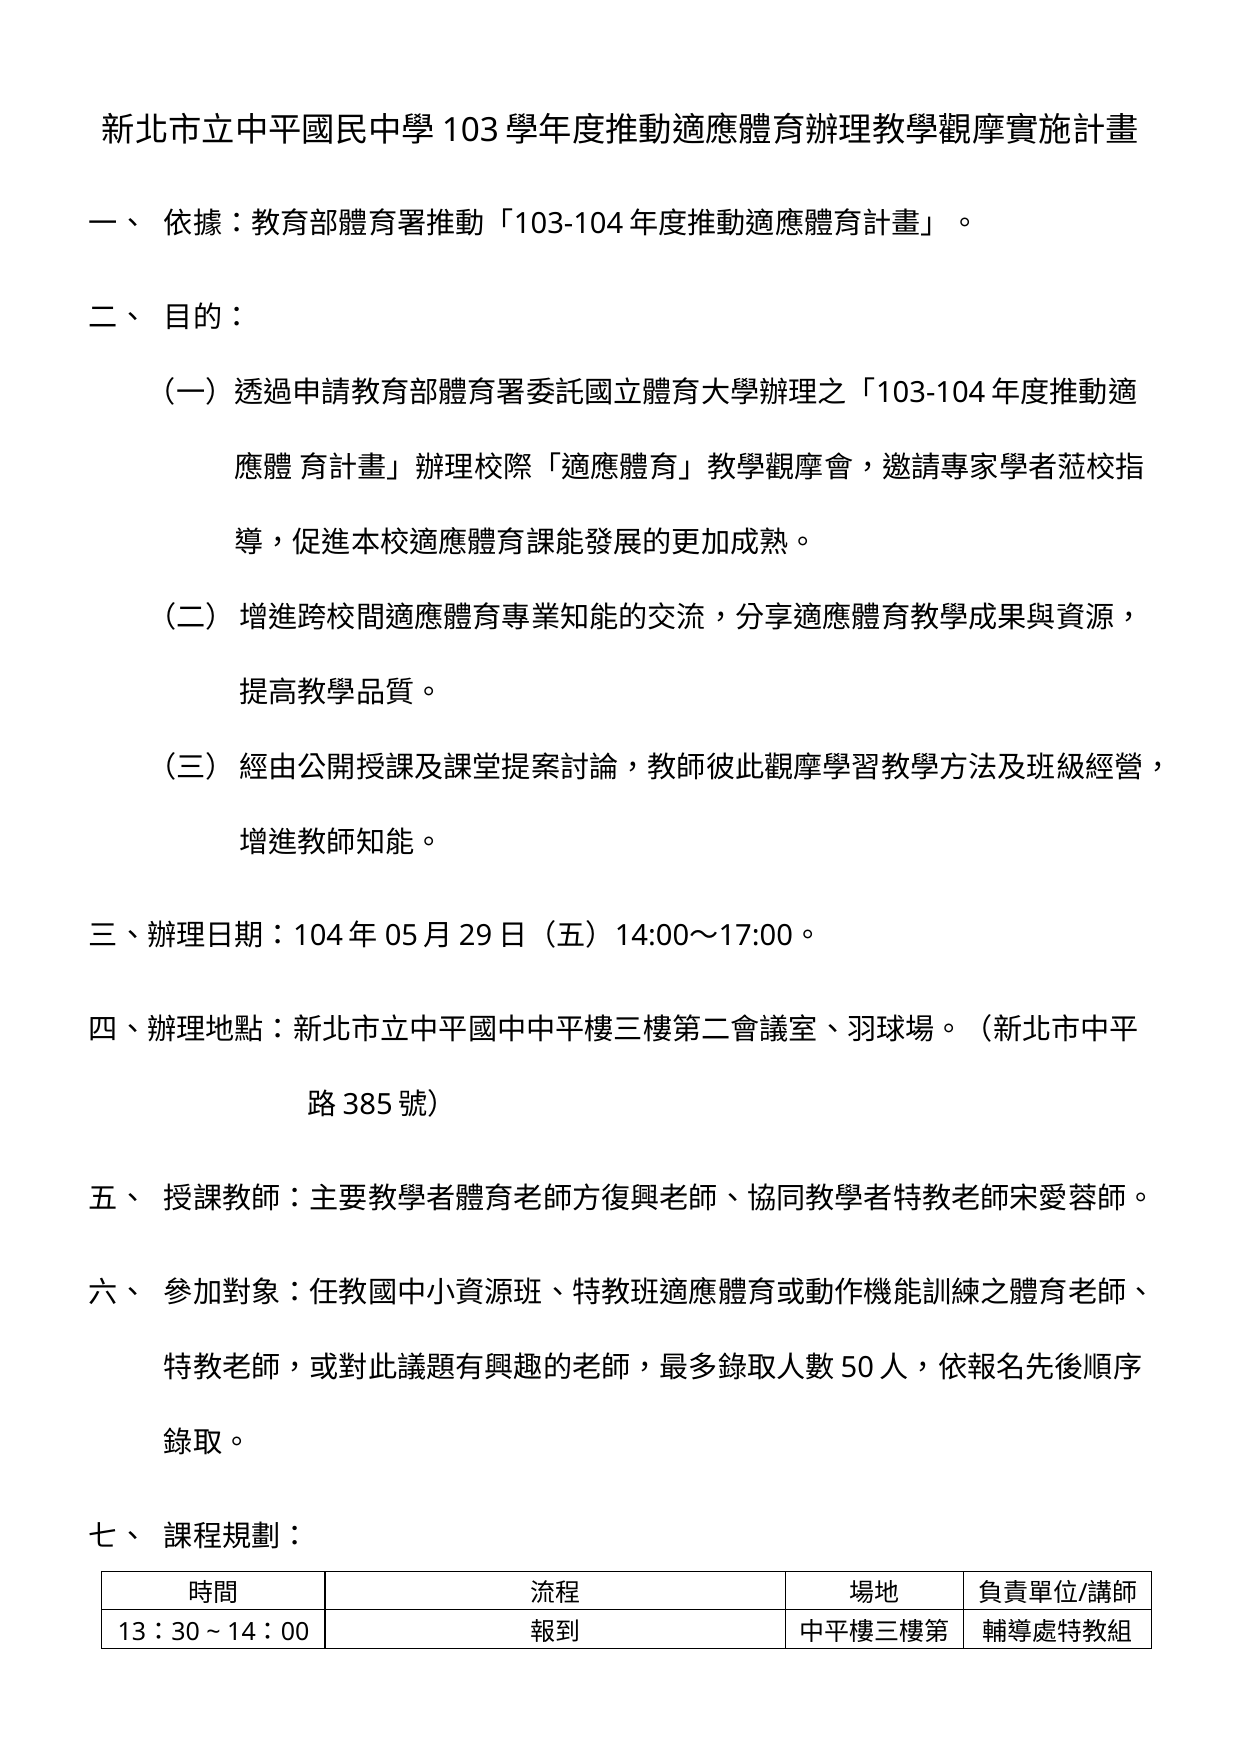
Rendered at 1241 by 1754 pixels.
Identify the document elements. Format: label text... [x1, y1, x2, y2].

text 四、辦理地點：新北市立中平國中中平樓三樓第二會議室、羽球場。（新北市中平路385號） [89, 989, 1152, 1139]
list 參加對象：任教國中小資源班、特教班適應體育或動作機能訓練之體育老師、特教老師，或對此議題有興趣的老師，最多錄取人數50人，依報名先後順序錄取。 [89, 1252, 1152, 1477]
table_header 場地 [786, 1572, 963, 1609]
list 授課教師：主要教學者體育老師方復興老師、協同教學者特教老師宋愛蓉師。 [89, 1158, 1152, 1233]
list （一）透過申請教育部體育署委託國立體育大學辦理之「103-104年度推動適應體 育計畫」辦理校際「適應體育」教學觀摩會，邀請專家學者蒞校指導，促進本校適應體育課能發展的更加成熟。 [147, 352, 1152, 577]
list 依據：教育部體育署推動「103-104年度推動適應體育計畫」。 [89, 183, 1152, 258]
list 經由公開授課及課堂提案討論，教師彼此觀摩學習教學方法及班級經營，增進教師知能。 [147, 727, 1152, 877]
table_cell 中平樓三樓第二會議室 [786, 1610, 963, 1648]
table_cell 13：30 ~ 14：00 [102, 1610, 324, 1648]
list 增進跨校間適應體育專業知能的交流，分享適應體育教學成果與資源，提高教學品質。 [147, 577, 1152, 727]
text 新北市立中平國民中學103學年度推動適應體育辦理教學觀摩實施計畫 [89, 89, 1152, 164]
table_header 流程 [326, 1572, 785, 1609]
table_cell 報到 [326, 1610, 785, 1648]
table_cell 輔導處特教組 [964, 1610, 1151, 1648]
table_header 時間 [102, 1572, 324, 1609]
list 目的： [89, 277, 1152, 352]
table_header 負責單位/講師 [964, 1572, 1151, 1609]
text 三、辦理日期：104年 05月29日（五）14:00～17:00。 [89, 896, 1152, 971]
list 課程規劃： [89, 1496, 1127, 1571]
